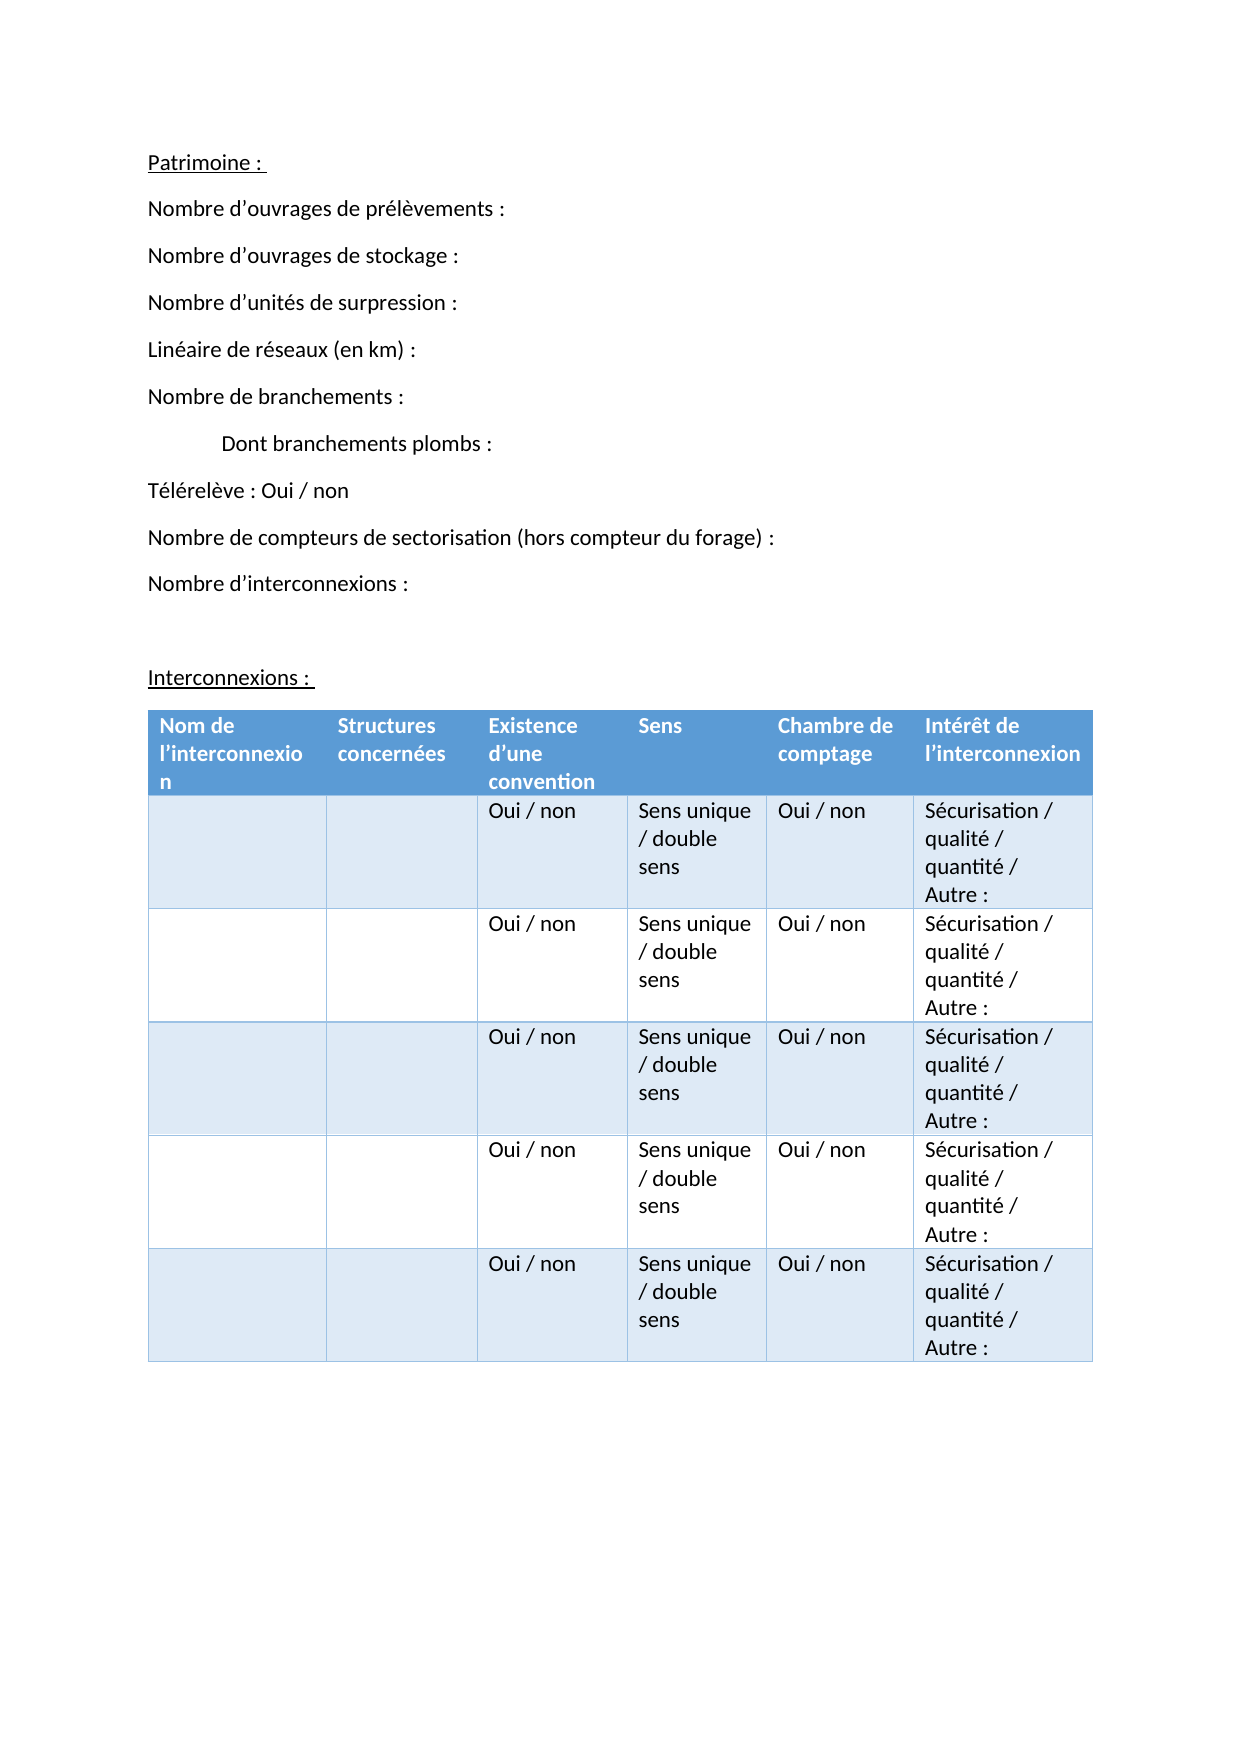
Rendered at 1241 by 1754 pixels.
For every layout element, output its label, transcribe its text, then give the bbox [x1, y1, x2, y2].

table_header Sens [628, 711, 766, 795]
table_cell [327, 1023, 477, 1134]
text Patrimoine : [148, 148, 1093, 176]
table_cell Sens unique / double sens [628, 1249, 766, 1361]
text Nombre d’interconnexions : [148, 569, 1093, 597]
text Nombre d’unités de surpression : [148, 288, 1093, 316]
text Interconnexions : [148, 663, 1093, 691]
table_cell Sécurisation / qualité / quantité / Autre : [914, 1023, 1092, 1134]
table_cell Sécurisation / qualité / quantité / Autre : [914, 909, 1092, 1021]
table_cell [327, 1249, 477, 1361]
table_header Intérêt de l’interconnexion [914, 711, 1092, 795]
table_cell [327, 909, 477, 1021]
table_cell Oui / non [478, 1136, 627, 1248]
table_cell Oui / non [478, 909, 627, 1021]
text Linéaire de réseaux (en km) : [148, 335, 1093, 363]
table_cell Oui / non [478, 1023, 627, 1134]
table_cell Oui / non [767, 796, 913, 908]
table_cell Sens unique / double sens [628, 909, 766, 1021]
table_cell [327, 1136, 477, 1248]
table_cell Sens unique / double sens [628, 1023, 766, 1134]
table_cell Oui / non [767, 909, 913, 1021]
table_cell Sécurisation / qualité / quantité / Autre : [914, 1136, 1092, 1248]
table_cell [327, 796, 477, 908]
table_cell [149, 909, 326, 1021]
table_cell Oui / non [767, 1249, 913, 1361]
text Télérelève : Oui / non [148, 476, 1093, 504]
table_header Nom de l’interconnexion [149, 711, 326, 795]
table_header Existence d’une convention [478, 711, 627, 795]
table_cell Sens unique / double sens [628, 1136, 766, 1248]
text Nombre d’ouvrages de prélèvements : [148, 194, 1093, 222]
table_cell Oui / non [767, 1023, 913, 1134]
text Nombre de branchements : [148, 382, 1093, 410]
table_cell Oui / non [478, 1249, 627, 1361]
table_cell [149, 1249, 326, 1361]
table_cell Sécurisation / qualité / quantité / Autre : [914, 1249, 1092, 1361]
table_cell Sens unique / double sens [628, 796, 766, 908]
table_cell Oui / non [478, 796, 627, 908]
table_cell Sécurisation / qualité / quantité / Autre : [914, 796, 1092, 908]
text Dont branchements plombs : [148, 429, 1093, 457]
table_cell [149, 1136, 326, 1248]
text Nombre de compteurs de sectorisation (hors compteur du forage) : [148, 523, 1093, 551]
table_cell Oui / non [767, 1136, 913, 1248]
table_header Chambre de comptage [767, 711, 913, 795]
table_cell [149, 796, 326, 908]
table_header Structures concernées [327, 711, 477, 795]
text Nombre d’ouvrages de stockage : [148, 241, 1093, 269]
table_cell [149, 1023, 326, 1134]
